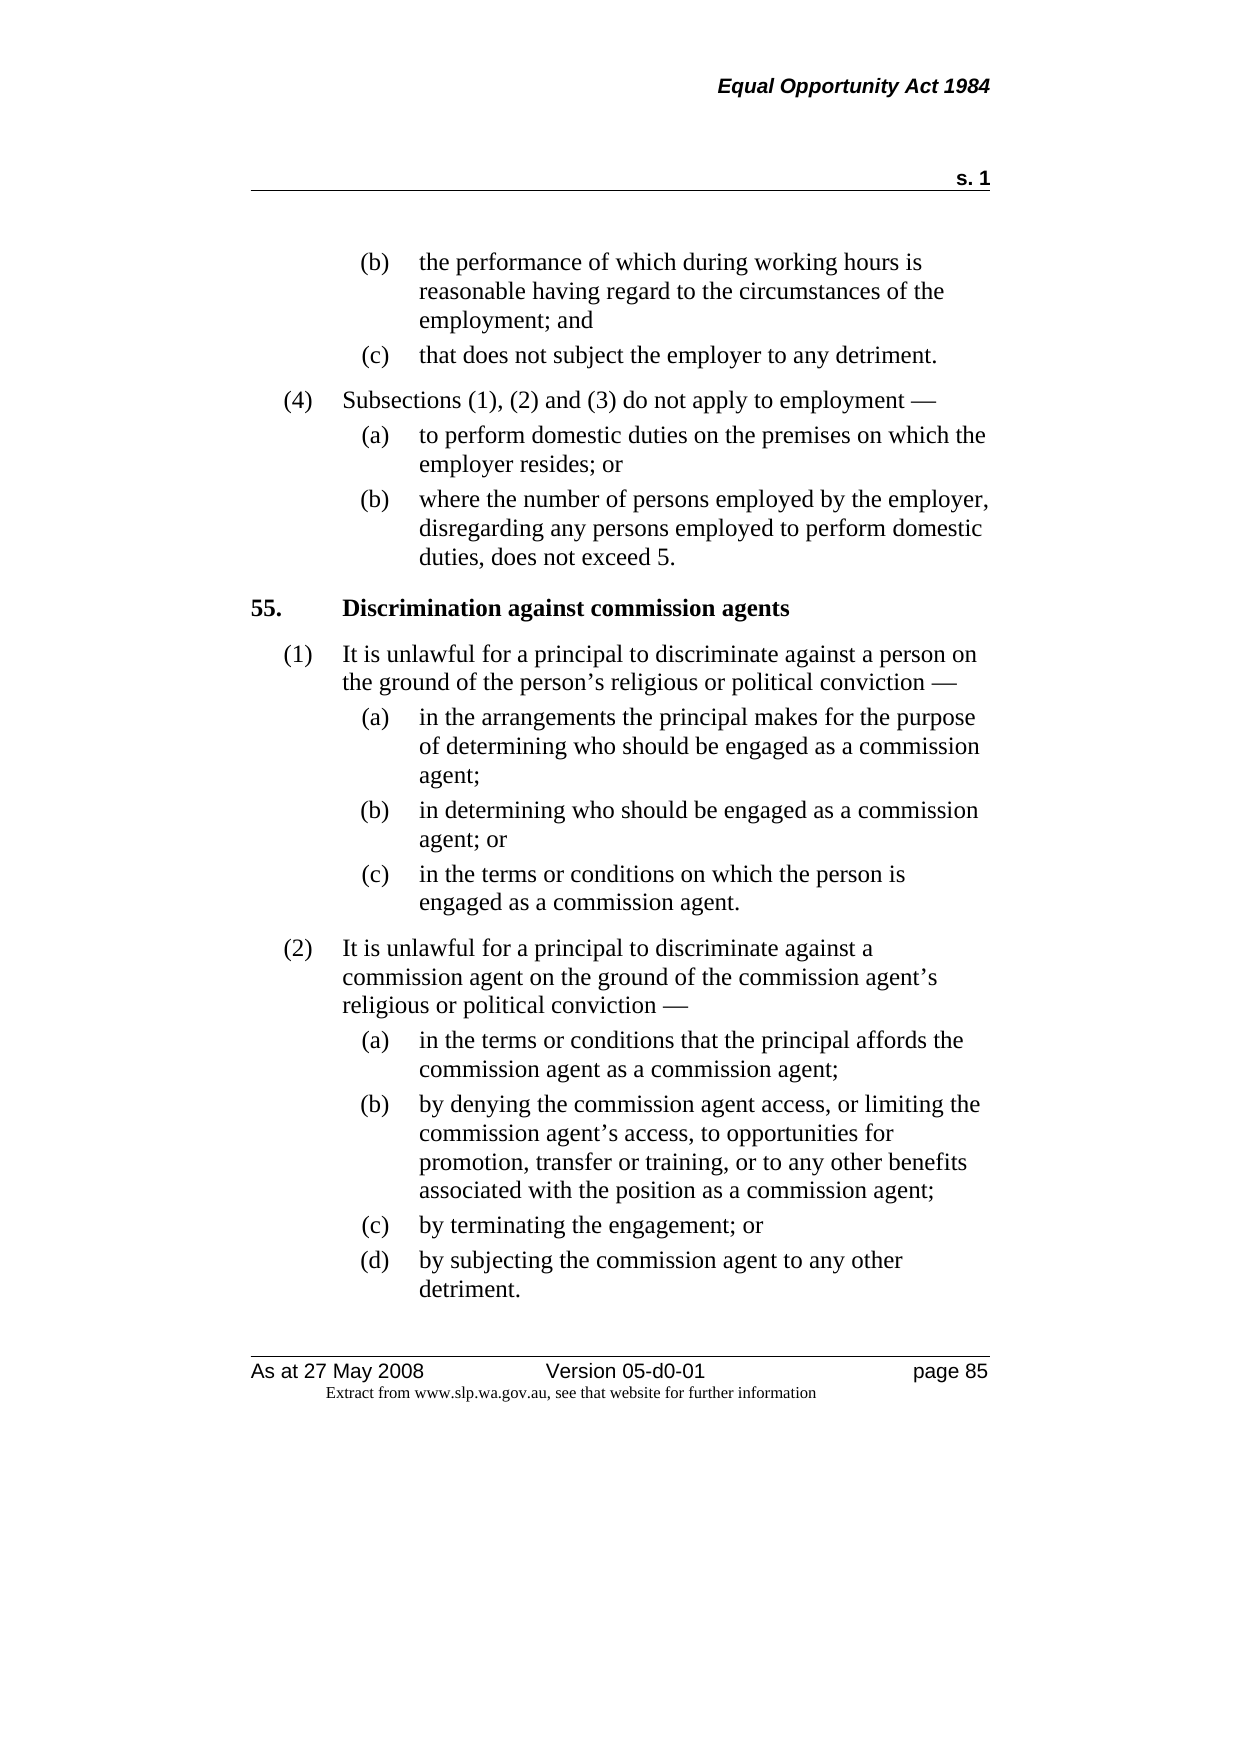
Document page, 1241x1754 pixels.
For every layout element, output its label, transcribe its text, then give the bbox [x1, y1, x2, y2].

text (2) It is unlawful for a principal to discriminate against a commission agent on the ground of the commission agent’s religious or political conviction — [251, 933, 990, 1019]
text (b) in determining who should be engaged as a commission agent; or [251, 795, 990, 852]
text (a) in the terms or conditions that the principal affords the commission agent as a commission agent; [251, 1025, 990, 1083]
subtitle 55. Discrimination against commission agents [251, 593, 990, 622]
text (b) where the number of persons employed by the employer, disregarding any persons employed to perform domestic duties, does not exceed 5. [251, 484, 990, 570]
text (c) by terminating the engagement; or [251, 1210, 990, 1239]
text (b) by denying the commission agent access, or limiting the commission agent’s access, to opportunities for promotion, transfer or training, or to any other benefits associated with the position as a commission agent; [251, 1089, 990, 1204]
text (b) the performance of which during working hours is reasonable having regard to the circumstances of the employment; and [251, 247, 990, 334]
text (c) that does not subject the employer to any detriment. [251, 340, 990, 369]
text (c) in the terms or conditions on which the person is engaged as a commission agent. [251, 859, 990, 916]
text (1) It is unlawful for a principal to discriminate against a person on the ground of the person’s religious or political conviction — [251, 639, 990, 696]
text (a) in the arrangements the principal makes for the purpose of determining who should be engaged as a commission agent; [251, 702, 990, 789]
text (d) by subjecting the commission agent to any other detriment. [251, 1245, 990, 1303]
text (a) to perform domestic duties on the premises on which the employer resides; or [251, 420, 990, 478]
text (4) Subsections (1), (2) and (3) do not apply to employment — [251, 385, 990, 414]
